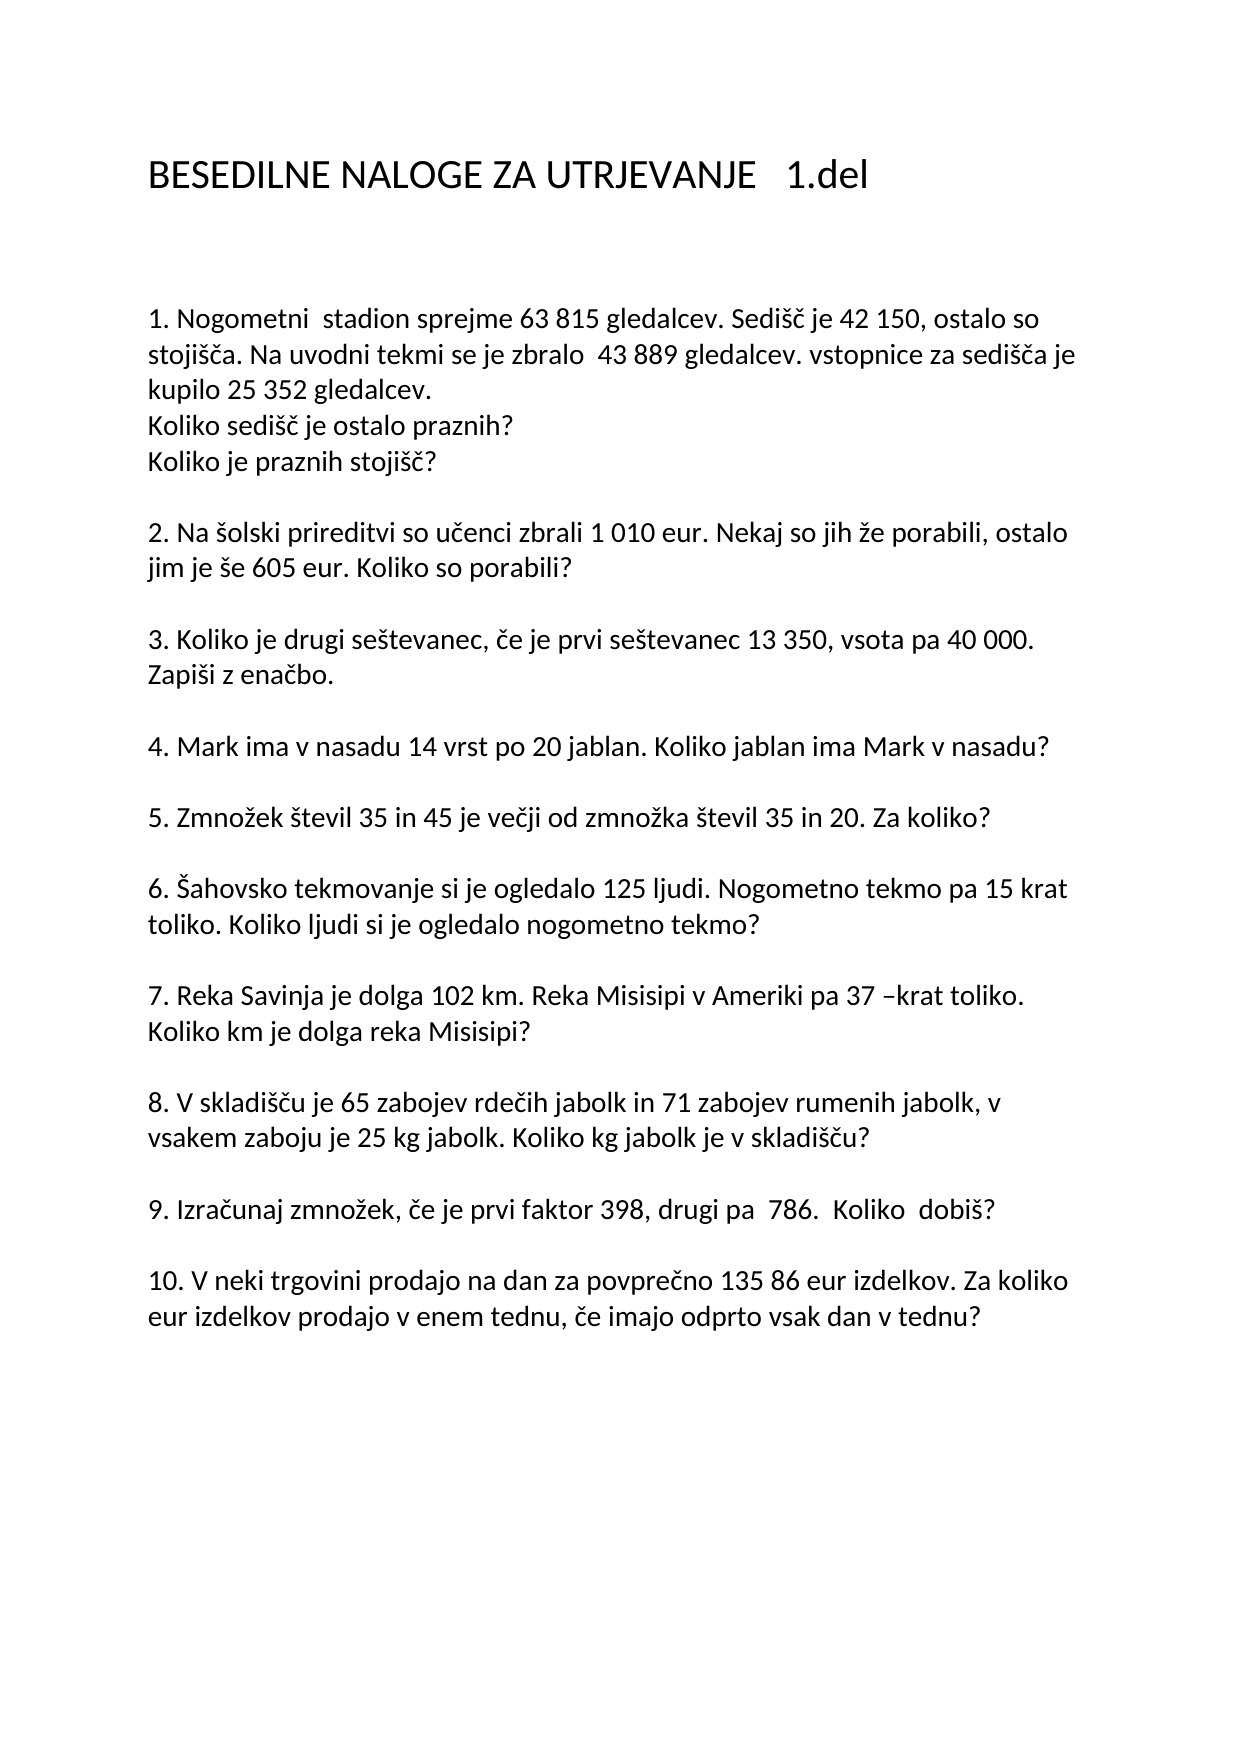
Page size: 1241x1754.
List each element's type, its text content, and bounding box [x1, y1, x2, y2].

text 2. Na šolski prireditvi so učenci zbrali 1 010 eur. Nekaj so jih že porabili, ostalo jim je še 605 eur. Koliko so porabili? [148, 514, 1093, 585]
text Koliko sedišč je ostalo praznih? [148, 407, 1093, 443]
text 1. Nogometni stadion sprejme 63 815 gledalcev. Sedišč je 42 150, ostalo so stojišča. Na uvodni tekmi se je zbralo 43 889 gledalcev. vstopnice za sedišča je kupilo 25 352 gledalcev. [148, 300, 1093, 407]
text 5. Zmnožek števil 35 in 45 je večji od zmnožka števil 35 in 20. Za koliko? [148, 799, 1093, 834]
text 6. Šahovsko tekmovanje si je ogledalo 125 ljudi. Nogometno tekmo pa 15 krat toliko. Koliko ljudi si je ogledalo nogometno tekmo? [148, 870, 1093, 941]
text 7. Reka Savinja je dolga 102 km. Reka Misisipi v Ameriki pa 37 –krat toliko. Koliko km je dolga reka Misisipi? [148, 977, 1093, 1048]
text Koliko je praznih stojišč? [148, 443, 1093, 478]
text 4. Mark ima v nasadu 14 vrst po 20 jablan. Koliko jablan ima Mark v nasadu? [148, 728, 1093, 763]
text BESEDILNE NALOGE ZA UTRJEVANJE 1.del [148, 148, 1093, 198]
text 10. V neki trgovini prodajo na dan za povprečno 135 86 eur izdelkov. Za koliko eur izdelkov prodajo v enem tednu, če imajo odprto vsak dan v tednu? [148, 1262, 1093, 1333]
text 3. Koliko je drugi seštevanec, če je prvi seštevanec 13 350, vsota pa 40 000. Zapiši z enačbo. [148, 621, 1093, 692]
text 9. Izračunaj zmnožek, če je prvi faktor 398, drugi pa 786. Koliko dobiš? [148, 1191, 1093, 1226]
text 8. V skladišču je 65 zabojev rdečih jabolk in 71 zabojev rumenih jabolk, v vsakem zaboju je 25 kg jabolk. Koliko kg jabolk je v skladišču? [148, 1084, 1093, 1155]
